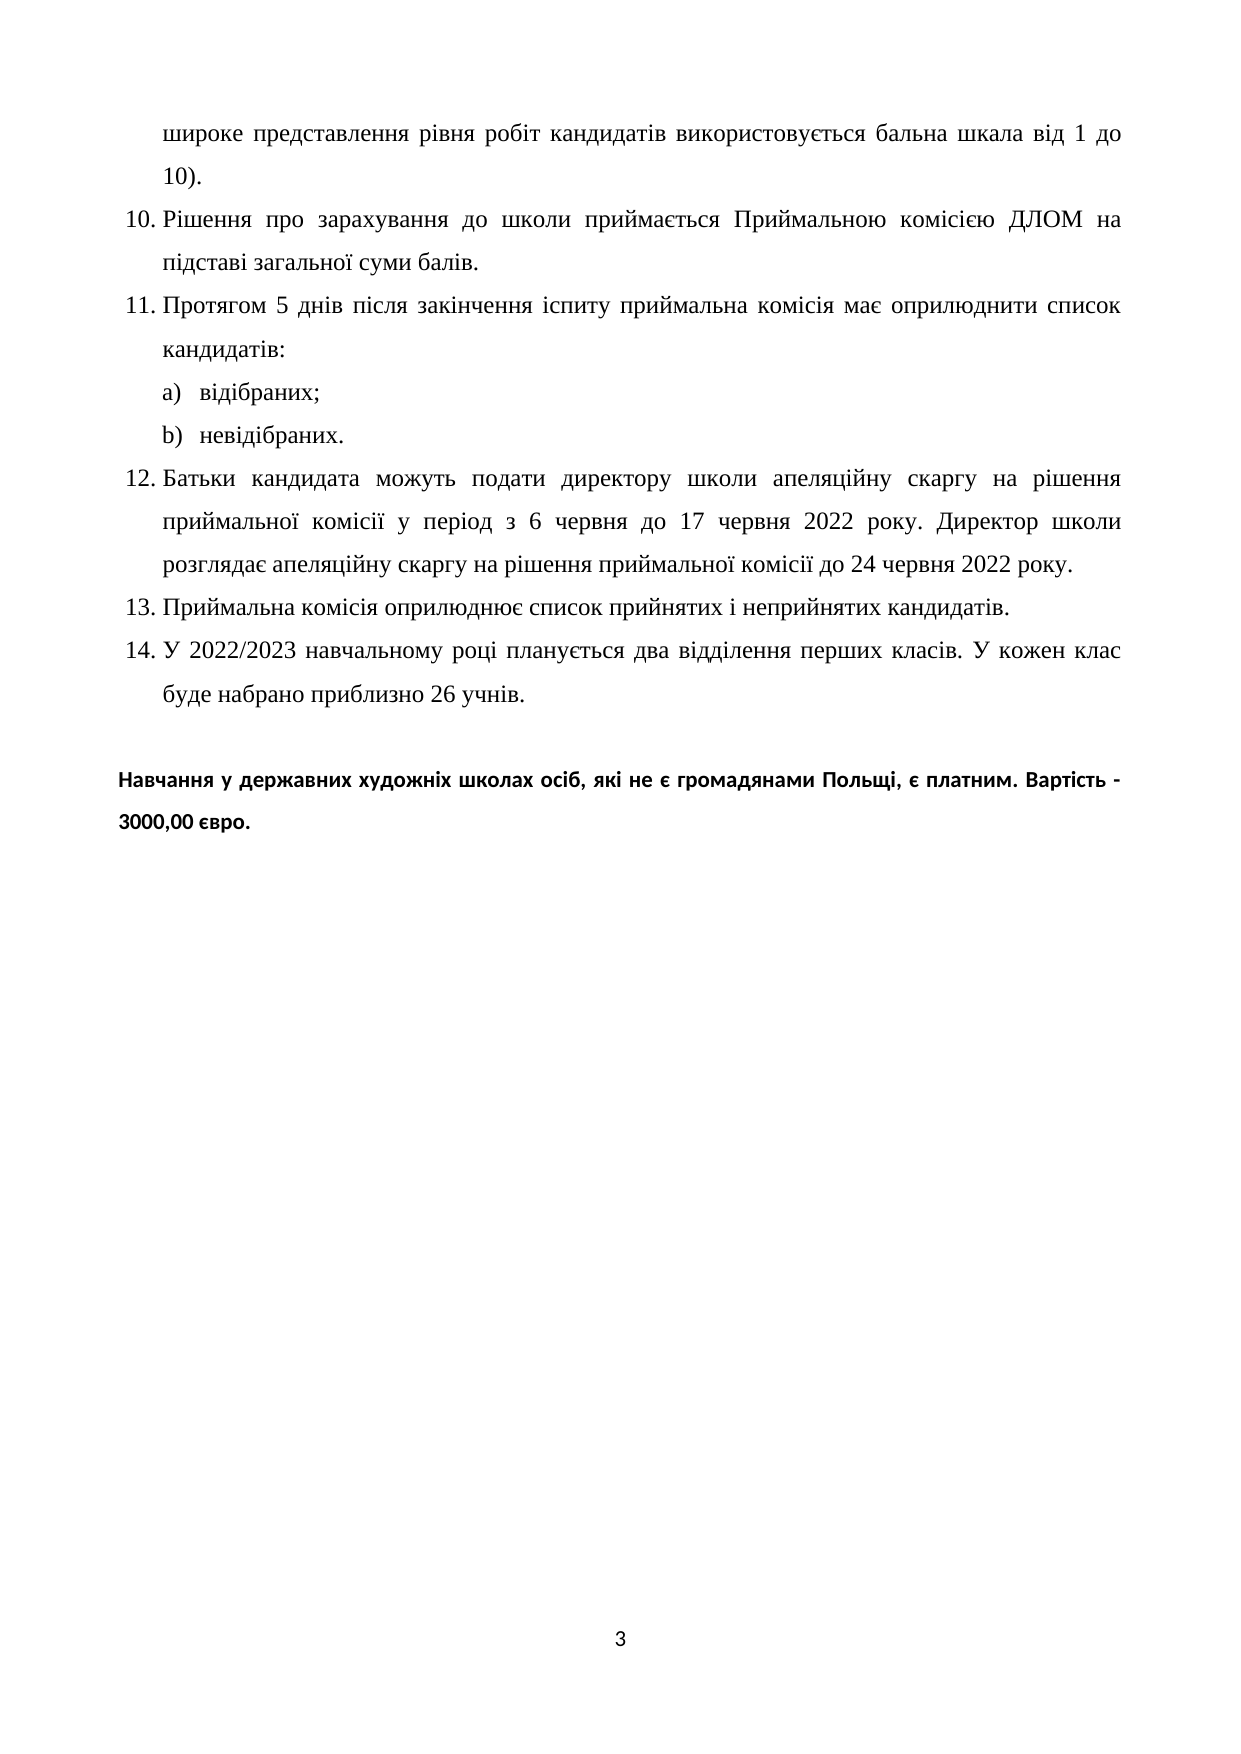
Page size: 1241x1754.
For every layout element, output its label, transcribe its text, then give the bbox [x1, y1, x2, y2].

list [125, 118, 1122, 190]
list відібраних; [162, 377, 1122, 406]
list У 2022/2023 навчальному році планується два відділення перших класів. У кожен клас буде набрано приблизно 26 учнів. [125, 636, 1122, 707]
list невідібраних. [162, 420, 1122, 449]
list Рішення про зарахування до школи приймається Приймальною комісією ДЛОМ на підставі загальної суми балів. [125, 204, 1122, 276]
list Приймальна комісія оприлюднює список прийнятих і неприйнятих кандидатів. [125, 592, 1122, 621]
list Батьки кандидата можуть подати директору школи апеляційну скаргу на рішення приймальної комісії у період з 6 червня до 17 червня 2022 року. Директор школи розглядає апеляційну скаргу на рішення приймальної комісії до 24 червня 2022 року. [125, 463, 1122, 578]
text Навчання у державних художніх школах осіб, які не є громадянами Польщі, є платним. Вартість - 3000,00 євро. [118, 765, 1122, 835]
list Протягом 5 днів після закінчення іспиту приймальна комісія має оприлюднити список кандидатів: [125, 291, 1122, 362]
